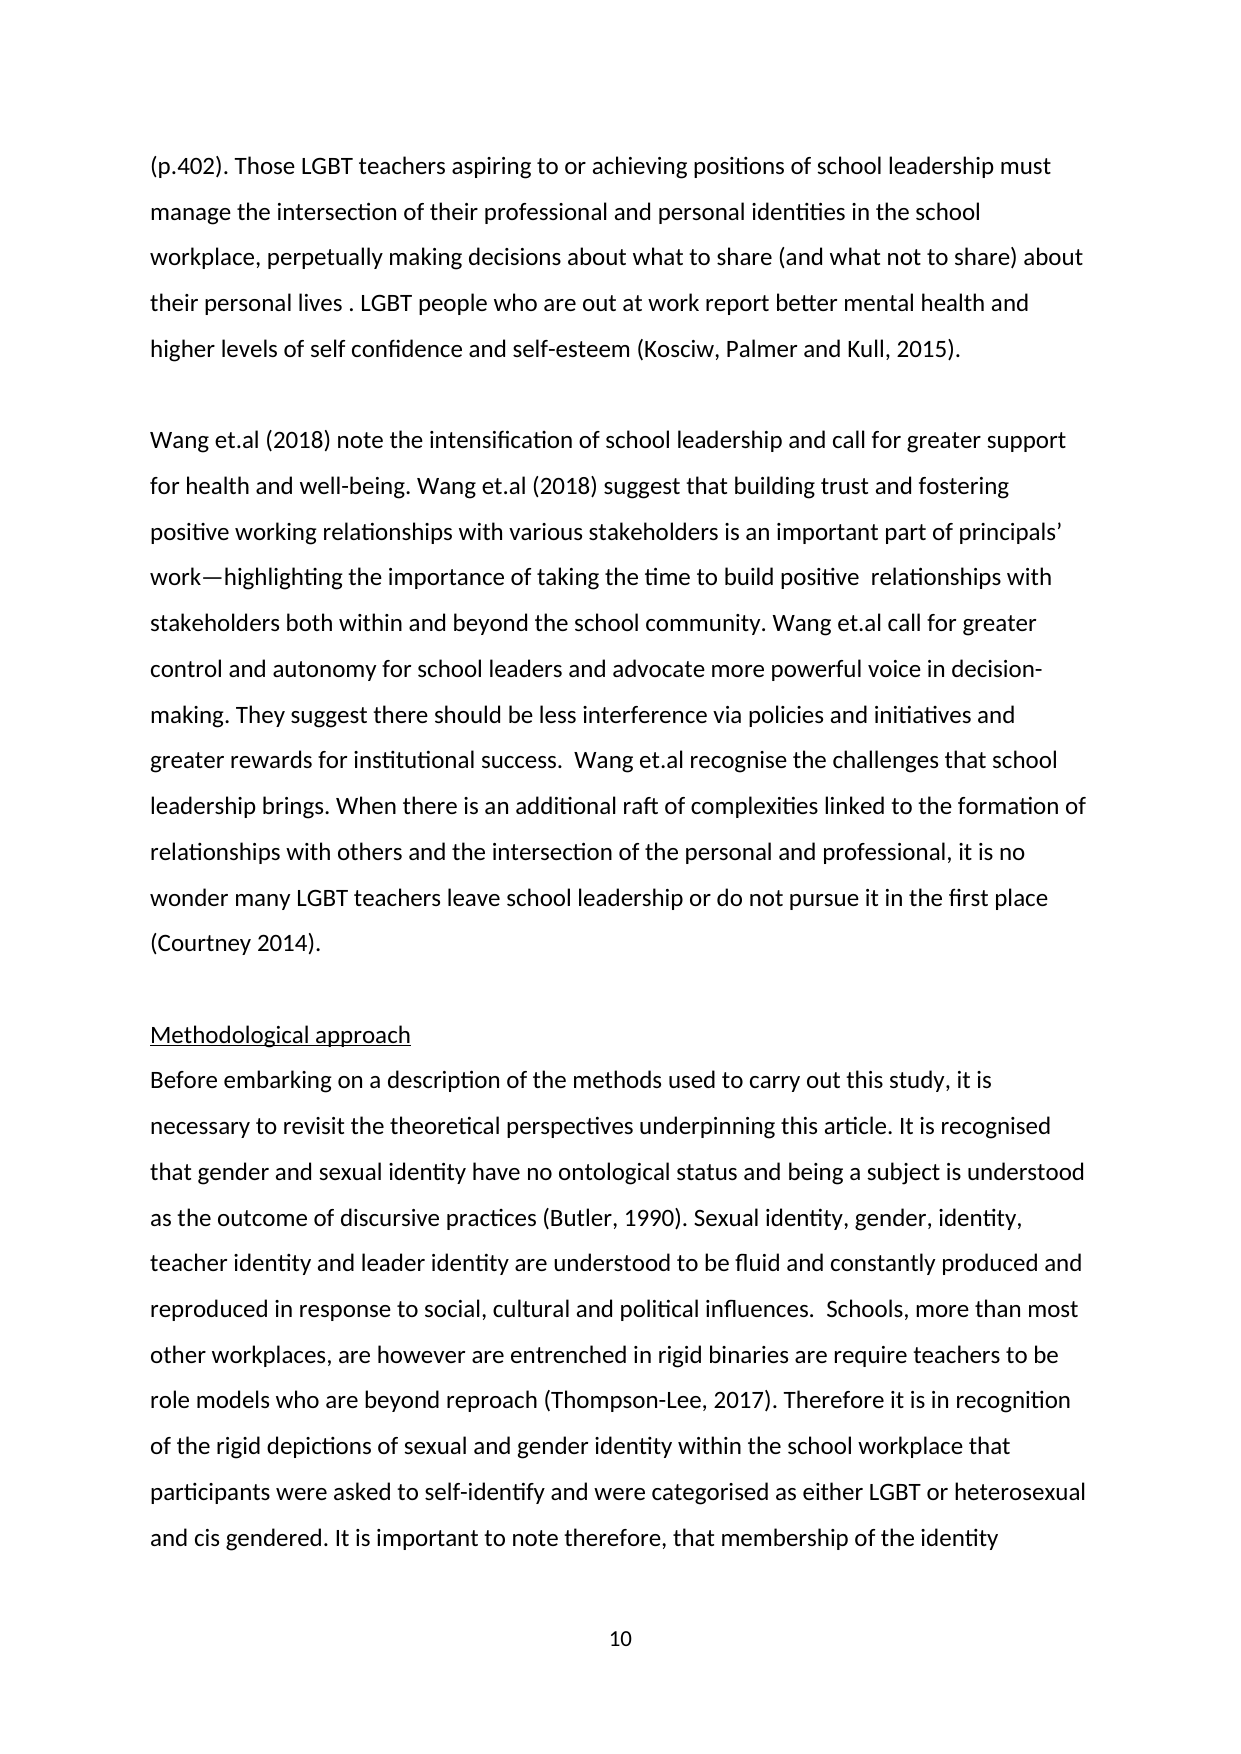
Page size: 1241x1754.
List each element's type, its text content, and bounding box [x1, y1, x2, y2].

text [150, 150, 1090, 363]
text Methodological approach [150, 1019, 1090, 1049]
text Wang et.al (2018) note the intensification of school leadership and call for greater support for health and well-being. Wang et.al (2018) suggest that building trust and fostering positive working relationships with various stakeholders is an important part of principals’ work—highlighting the importance of taking the time to build positive relationships with stakeholders both within and beyond the school community. Wang et.al call for greater control and autonomy for school leaders and advocate more powerful voice in decision-making. They suggest there should be less interference via policies and initiatives and greater rewards for institutional success. Wang et.al recognise the challenges that school leadership brings. When there is an additional raft of complexities linked to the formation of relationships with others and the intersection of the personal and professional, it is no wonder many LGBT teachers leave school leadership or do not pursue it in the first place (Courtney 2014). [150, 424, 1090, 958]
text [150, 1064, 1090, 1552]
